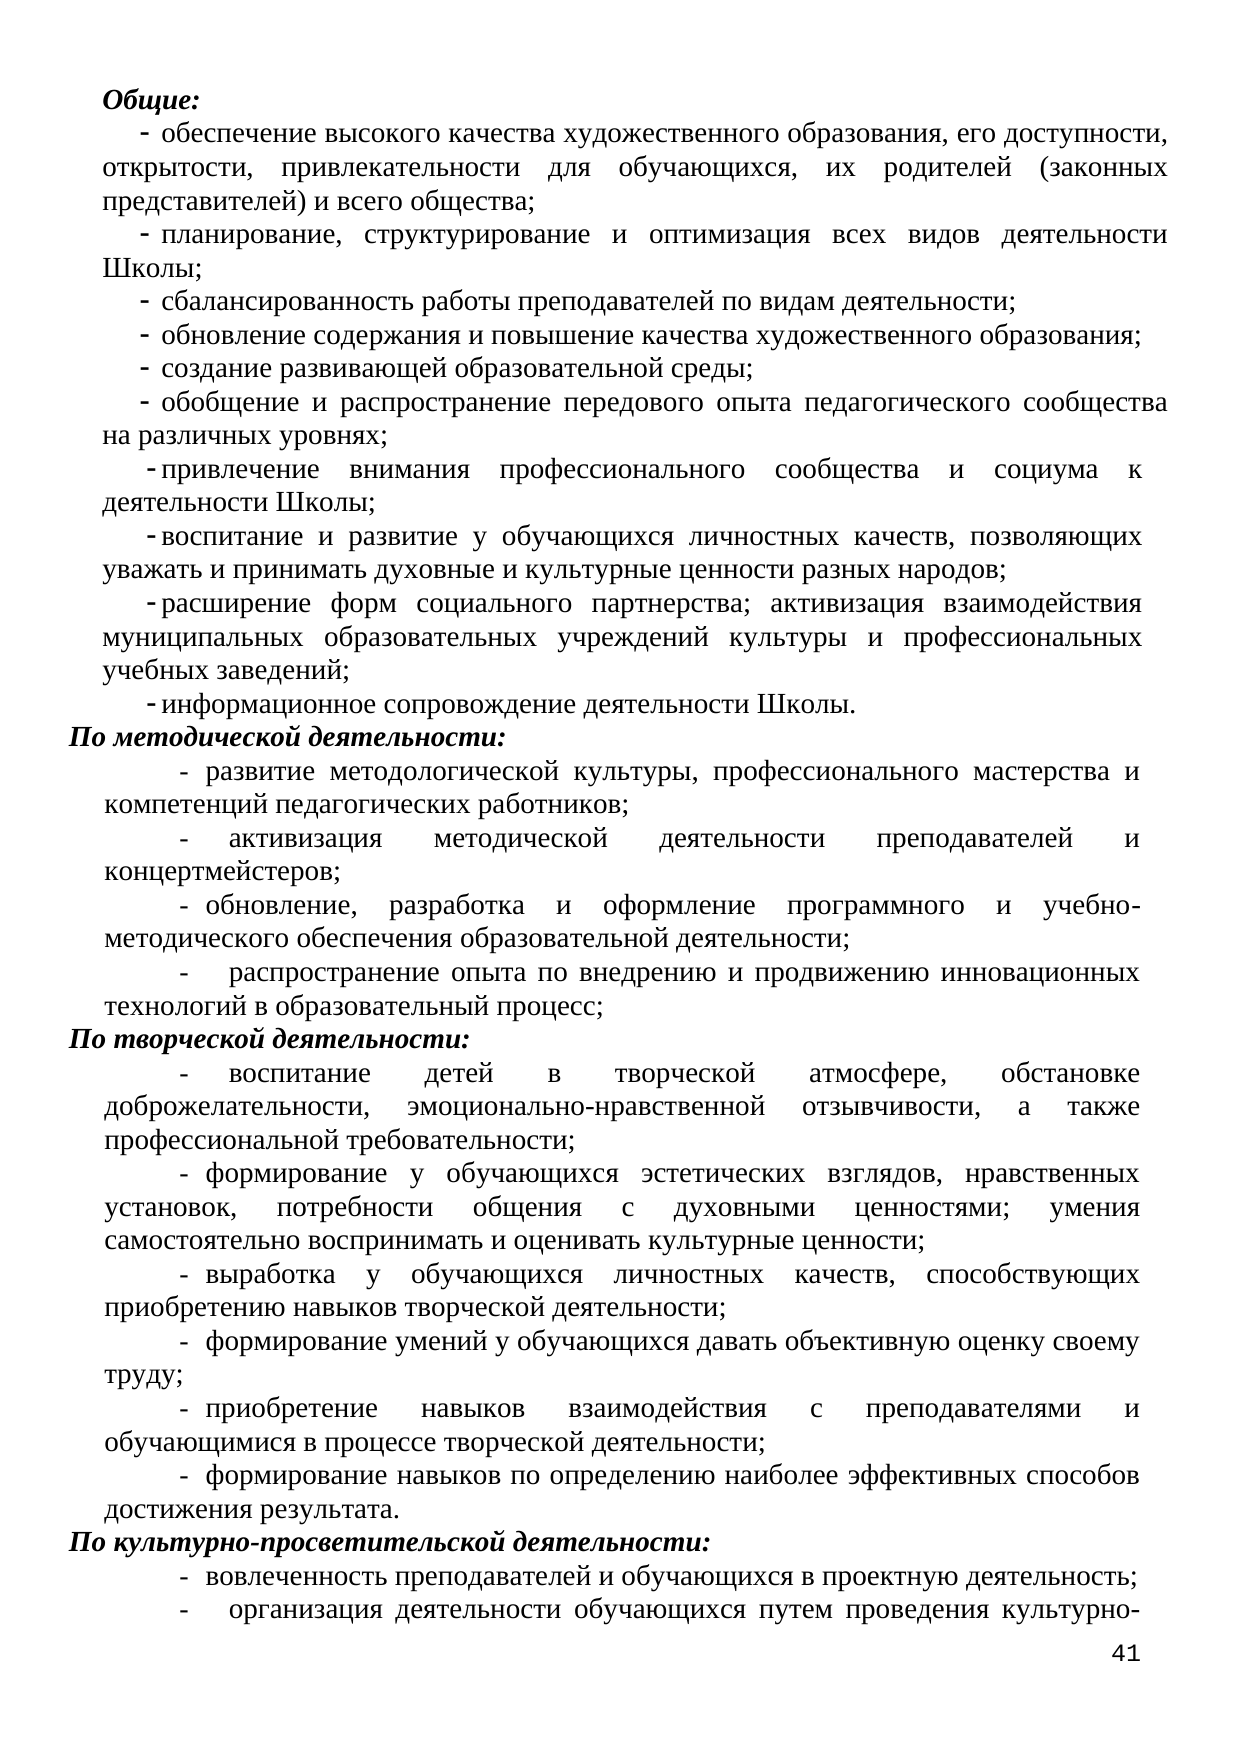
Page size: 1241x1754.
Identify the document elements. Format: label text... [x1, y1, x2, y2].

list привлечение внимания профессионального сообщества и социума к деятельности Школы; [102, 451, 1143, 518]
list сбалансированность работы преподавателей по видам деятельности; [102, 284, 1169, 317]
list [104, 1592, 1141, 1625]
text По культурно-просветительской деятельности: [69, 1525, 1141, 1558]
list распространение опыта по внедрению и продвижению инновационных технологий в образовательный процесс; [104, 954, 1141, 1022]
list выработка у обучающихся личностных качеств, способствующих приобретению навыков творческой деятельности; [104, 1256, 1141, 1323]
text Общие: [102, 82, 1169, 116]
list обеспечение высокого качества художественного образования, его доступности, открытости, привлекательности для обучающихся, их родителей (законных представителей) и всего общества; [102, 116, 1169, 217]
list активизация методической деятельности преподавателей и концертмейстеров; [104, 820, 1141, 887]
list обобщение и распространение передового опыта педагогического сообщества на различных уровнях; [102, 384, 1169, 451]
list информационное сопровождение деятельности Школы. [102, 686, 1143, 720]
list вовлеченность преподавателей и обучающихся в проектную деятельность; [104, 1558, 1141, 1592]
text По методической деятельности: [69, 720, 1169, 753]
list формирование умений у обучающихся давать объективную оценку своему труду; [104, 1323, 1141, 1391]
list формирование у обучающихся эстетических взглядов, нравственных установок, потребности общения с духовными ценностями; умения самостоятельно воспринимать и оценивать культурные ценности; [104, 1156, 1141, 1256]
text По творческой деятельности: [69, 1022, 1141, 1055]
list планирование, структурирование и оптимизация всех видов деятельности Школы; [102, 217, 1169, 284]
list обновление содержания и повышение качества художественного образования; [102, 317, 1169, 351]
list обновление, разработка и оформление программного и учебнометодического обеспечения образовательной деятельности; [104, 887, 1141, 954]
list создание развивающей образовательной среды; [102, 351, 1169, 384]
list воспитание детей в творческой атмосфере, обстановке доброжелательности, эмоционально-нравственной отзывчивости, а также профессиональной требовательности; [104, 1055, 1141, 1156]
list развитие методологической культуры, профессионального мастерства и компетенций педагогических работников; [104, 753, 1141, 820]
list расширение форм социального партнерства; активизация взаимодействия муниципальных образовательных учреждений культуры и профессиональных учебных заведений; [102, 586, 1143, 686]
list воспитание и развитие у обучающихся личностных качеств, позволяющих уважать и принимать духовные и культурные ценности разных народов; [102, 518, 1143, 586]
list формирование навыков по определению наиболее эффективных способов достижения результата. [104, 1458, 1141, 1525]
list приобретение навыков взаимодействия с преподавателями и обучающимися в процессе творческой деятельности; [104, 1391, 1141, 1458]
